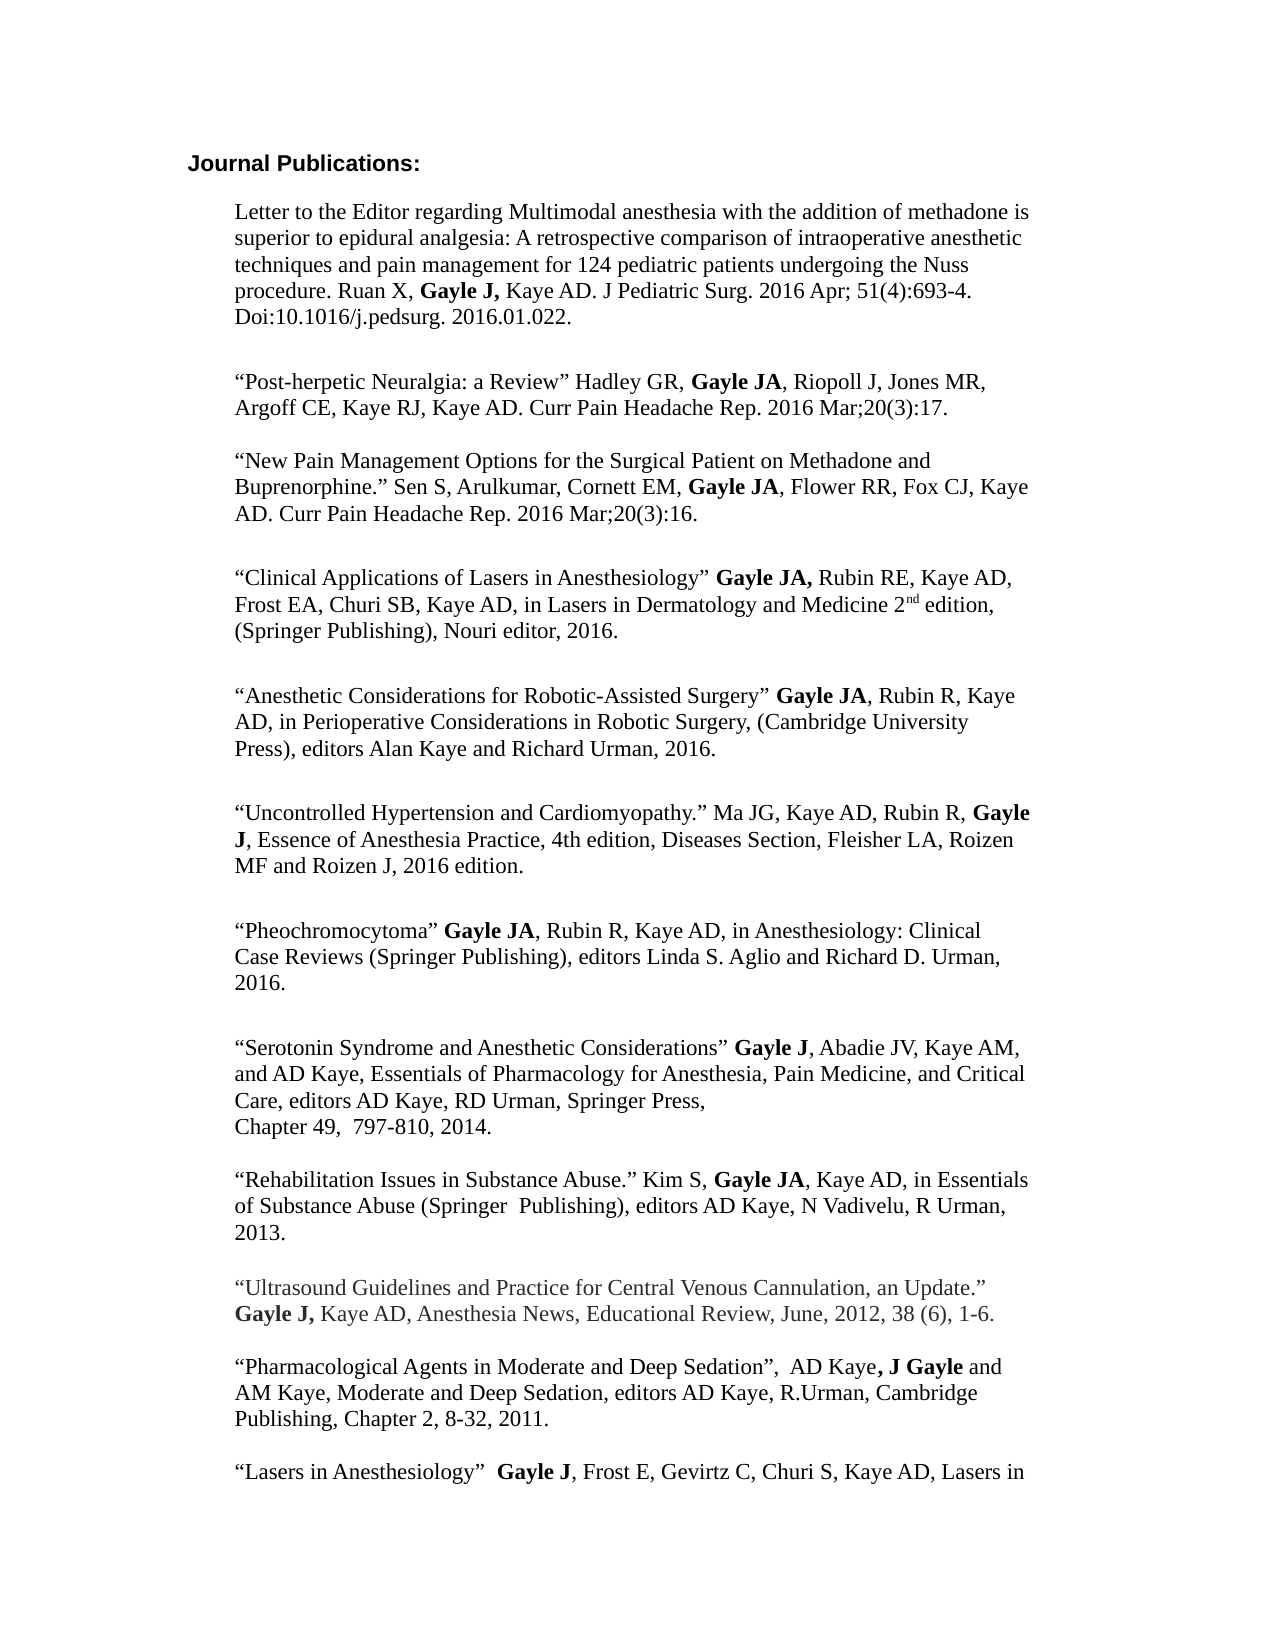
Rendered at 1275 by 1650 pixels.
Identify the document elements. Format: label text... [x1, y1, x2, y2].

text “Rehabilitation Issues in Substance Abuse.” Kim S, Gayle JA, Kaye AD, in Essentials of Substance Abuse (Springer Publishing), editors AD Kaye, N Vadivelu, R Urman, 2013. [234, 1166, 1031, 1245]
text “Serotonin Syndrome and Anesthetic Considerations” Gayle J, Abadie JV, Kaye AM, and AD Kaye, Essentials of Pharmacology for Anesthesia, Pain Medicine, and Critical Care, editors AD Kaye, RD Urman, Springer Press, [234, 1034, 1031, 1113]
text Journal Publications: [187, 150, 1087, 176]
text Chapter 49, 797-810, 2014. [187, 1113, 1031, 1139]
text Frost EA, Churi SB, Kaye AD, in Lasers in Dermatology and Medicine 2nd edition, (Springer Publishing), Nouri editor, 2016. [234, 591, 1031, 643]
text “Clinical Applications of Lasers in Anesthesiology” Gayle JA, Rubin RE, Kaye AD, [187, 564, 1031, 591]
text “Post-herpetic Neuralgia: a Review” Hadley GR, Gayle JA, Riopoll J, Jones MR, Argoff CE, Kaye RJ, Kaye AD. Curr Pain Headache Rep. 2016 Mar;20(3):17. [234, 368, 1031, 421]
text Letter to the Editor regarding Multimodal anesthesia with the addition of methadone is superior to epidural analgesia: A retrospective comparison of intraoperative anesthetic techniques and pain management for 124 pediatric patients undergoing the Nuss procedure. Ruan X, Gayle J, Kaye AD. J Pediatric Surg. 2016 Apr; 51(4):693-4. Doi:10.1016/j.pedsurg. 2016.01.022. [234, 198, 1031, 330]
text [234, 1458, 1031, 1484]
text “Anesthetic Considerations for Robotic-Assisted Surgery” Gayle JA, Rubin R, Kaye AD, in Perioperative Considerations in Robotic Surgery, (Cambridge University Press), editors Alan Kaye and Richard Urman, 2016. [234, 682, 1031, 761]
text “New Pain Management Options for the Surgical Patient on Methadone and Buprenorphine.” Sen S, Arulkumar, Cornett EM, Gayle JA, Flower RR, Fox CJ, Kaye AD. Curr Pain Headache Rep. 2016 Mar;20(3):16. [234, 447, 1031, 526]
text “Ultrasound Guidelines and Practice for Central Venous Cannulation, an Update.” Gayle J, Kaye AD, Anesthesia News, Educational Review, June, 2012, 38 (6), 1-6. [234, 1274, 1031, 1326]
text “Pharmacological Agents in Moderate and Deep Sedation”, AD Kaye, J Gayle and AM Kaye, Moderate and Deep Sedation, editors AD Kaye, R.Urman, Cambridge Publishing, Chapter 2, 8-32, 2011. [234, 1353, 1031, 1432]
text “Pheochromocytoma” Gayle JA, Rubin R, Kaye AD, in Anesthesiology: Clinical Case Reviews (Springer Publishing), editors Linda S. Aglio and Richard D. Urman, 2016. [234, 917, 1031, 996]
text “Uncontrolled Hypertension and Cardiomyopathy.” Ma JG, Kaye AD, Rubin R, Gayle J, Essence of Anesthesia Practice, 4th edition, Diseases Section, Fleisher LA, Roizen MF and Roizen J, 2016 edition. [234, 799, 1031, 878]
